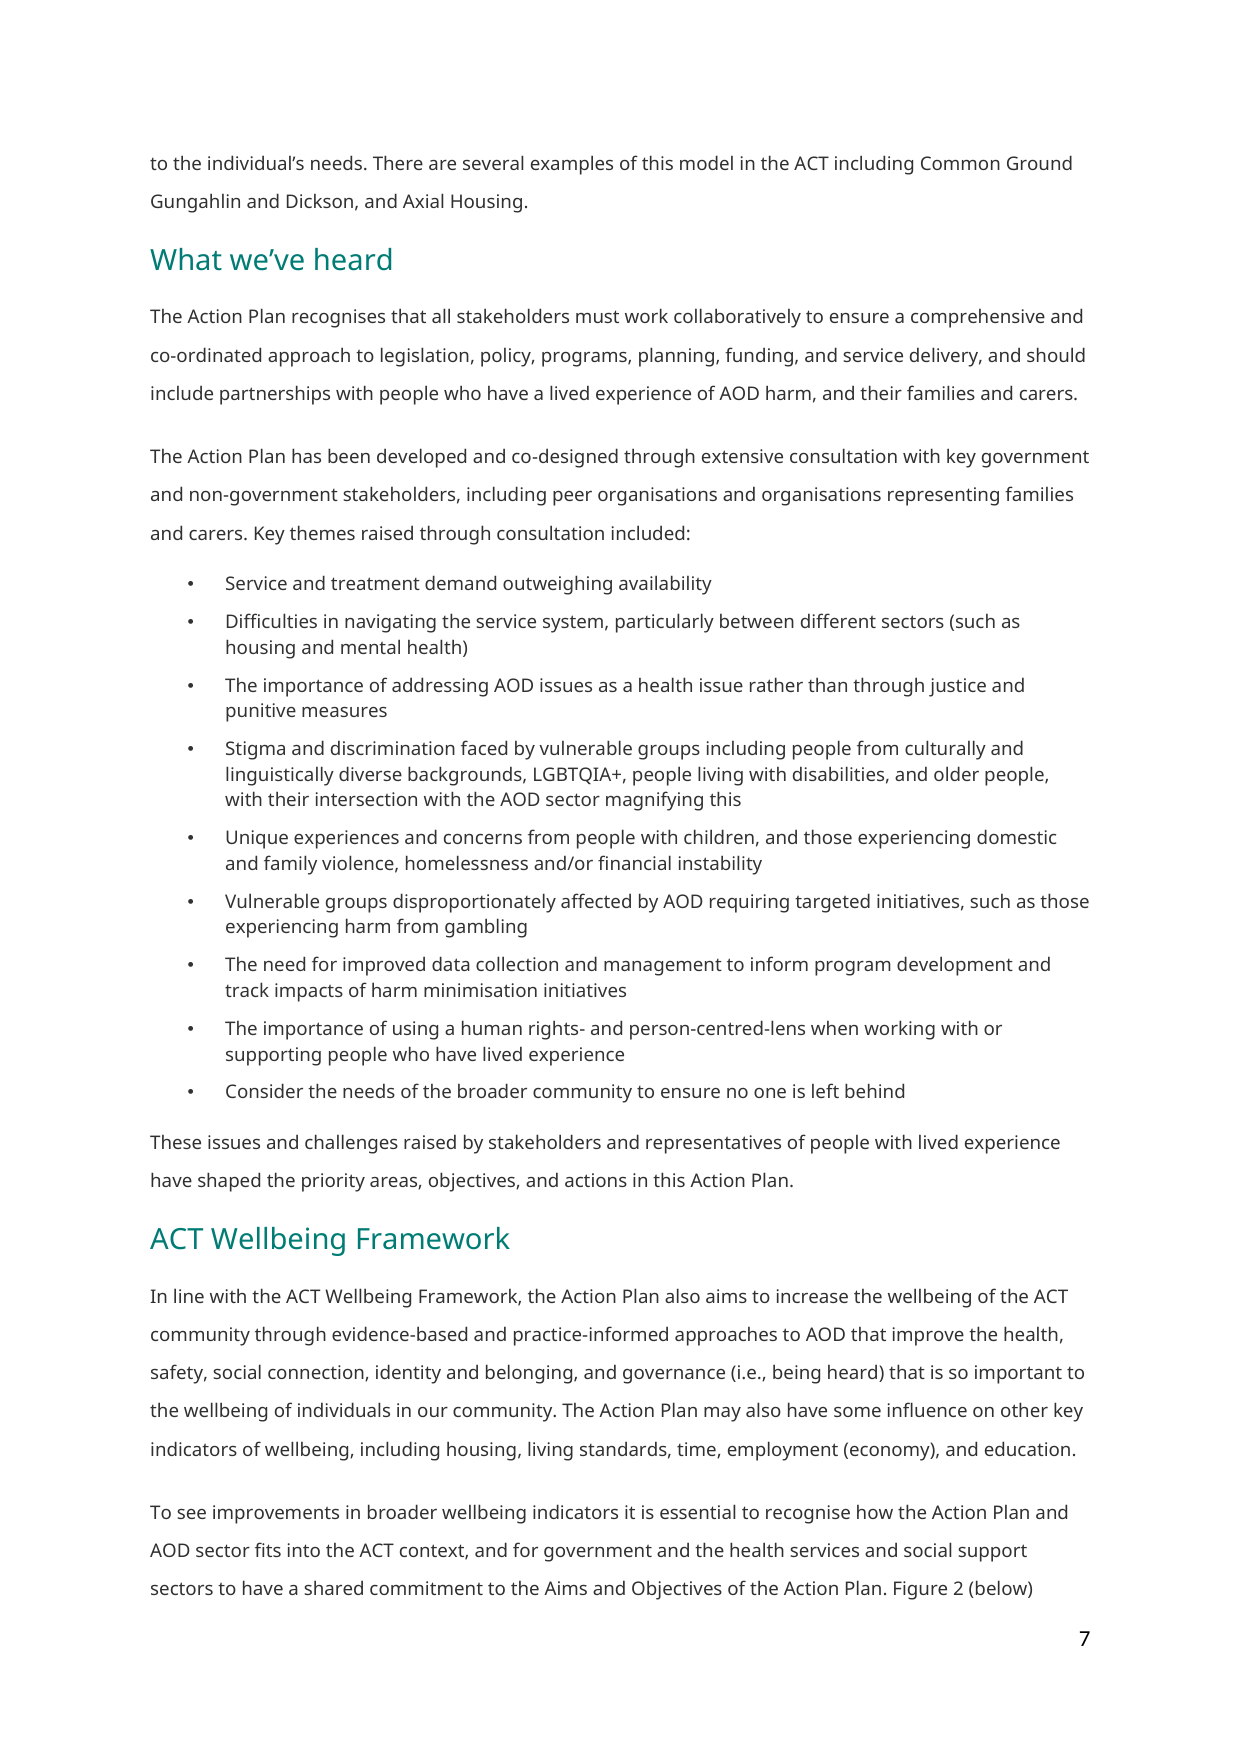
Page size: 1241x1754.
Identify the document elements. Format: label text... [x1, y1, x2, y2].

text Consider the needs of the broader community to ensure no one is left behind [187, 1079, 1090, 1104]
subtitle What we’ve heard [150, 239, 1090, 279]
text The need for improved data collection and management to inform program development and track impacts of harm minimisation initiatives [187, 952, 1090, 1003]
text Service and treatment demand outweighing availability [187, 571, 1090, 596]
text The Action Plan has been developed and co-designed through extensive consultation with key government and non-government stakeholders, including peer organisations and organisations representing families and carers. Key themes raised through consultation included: [150, 443, 1090, 545]
text The importance of using a human rights- and person-centred-lens when working with or supporting people who have lived experience [187, 1015, 1090, 1066]
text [150, 1499, 1090, 1601]
text Difficulties in navigating the service system, particularly between different sectors (such as housing and mental health) [187, 608, 1090, 659]
text In line with the ACT Wellbeing Framework, the Action Plan also aims to increase the wellbeing of the ACT community through evidence-based and practice-informed approaches to AOD that improve the health, safety, social connection, identity and belonging, and governance (i.e., being heard) that is so important to the wellbeing of individuals in our community. The Action Plan may also have some influence on other key indicators of wellbeing, including housing, living standards, time, employment (economy), and education. [150, 1283, 1090, 1461]
text The Action Plan recognises that all stakeholders must work collaboratively to ensure a comprehensive and co-ordinated approach to legislation, policy, programs, planning, funding, and service delivery, and should include partnerships with people who have a lived experience of AOD harm, and their families and carers. [150, 304, 1090, 406]
subtitle ACT Wellbeing Framework [150, 1218, 1090, 1258]
text The importance of addressing AOD issues as a health issue rather than through justice and punitive measures [187, 672, 1090, 723]
text Unique experiences and concerns from people with children, and those experiencing domestic and family violence, homelessness and/or financial instability [187, 825, 1090, 876]
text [150, 150, 1090, 214]
text Vulnerable groups disproportionately affected by AOD requiring targeted initiatives, such as those experiencing harm from gambling [187, 888, 1090, 939]
text Stigma and discrimination faced by vulnerable groups including people from culturally and linguistically diverse backgrounds, LGBTQIA+, people living with disabilities, and older people, with their intersection with the AOD sector magnifying this [187, 736, 1090, 812]
text These issues and challenges raised by stakeholders and representatives of people with lived experience have shaped the priority areas, objectives, and actions in this Action Plan. [150, 1129, 1090, 1193]
